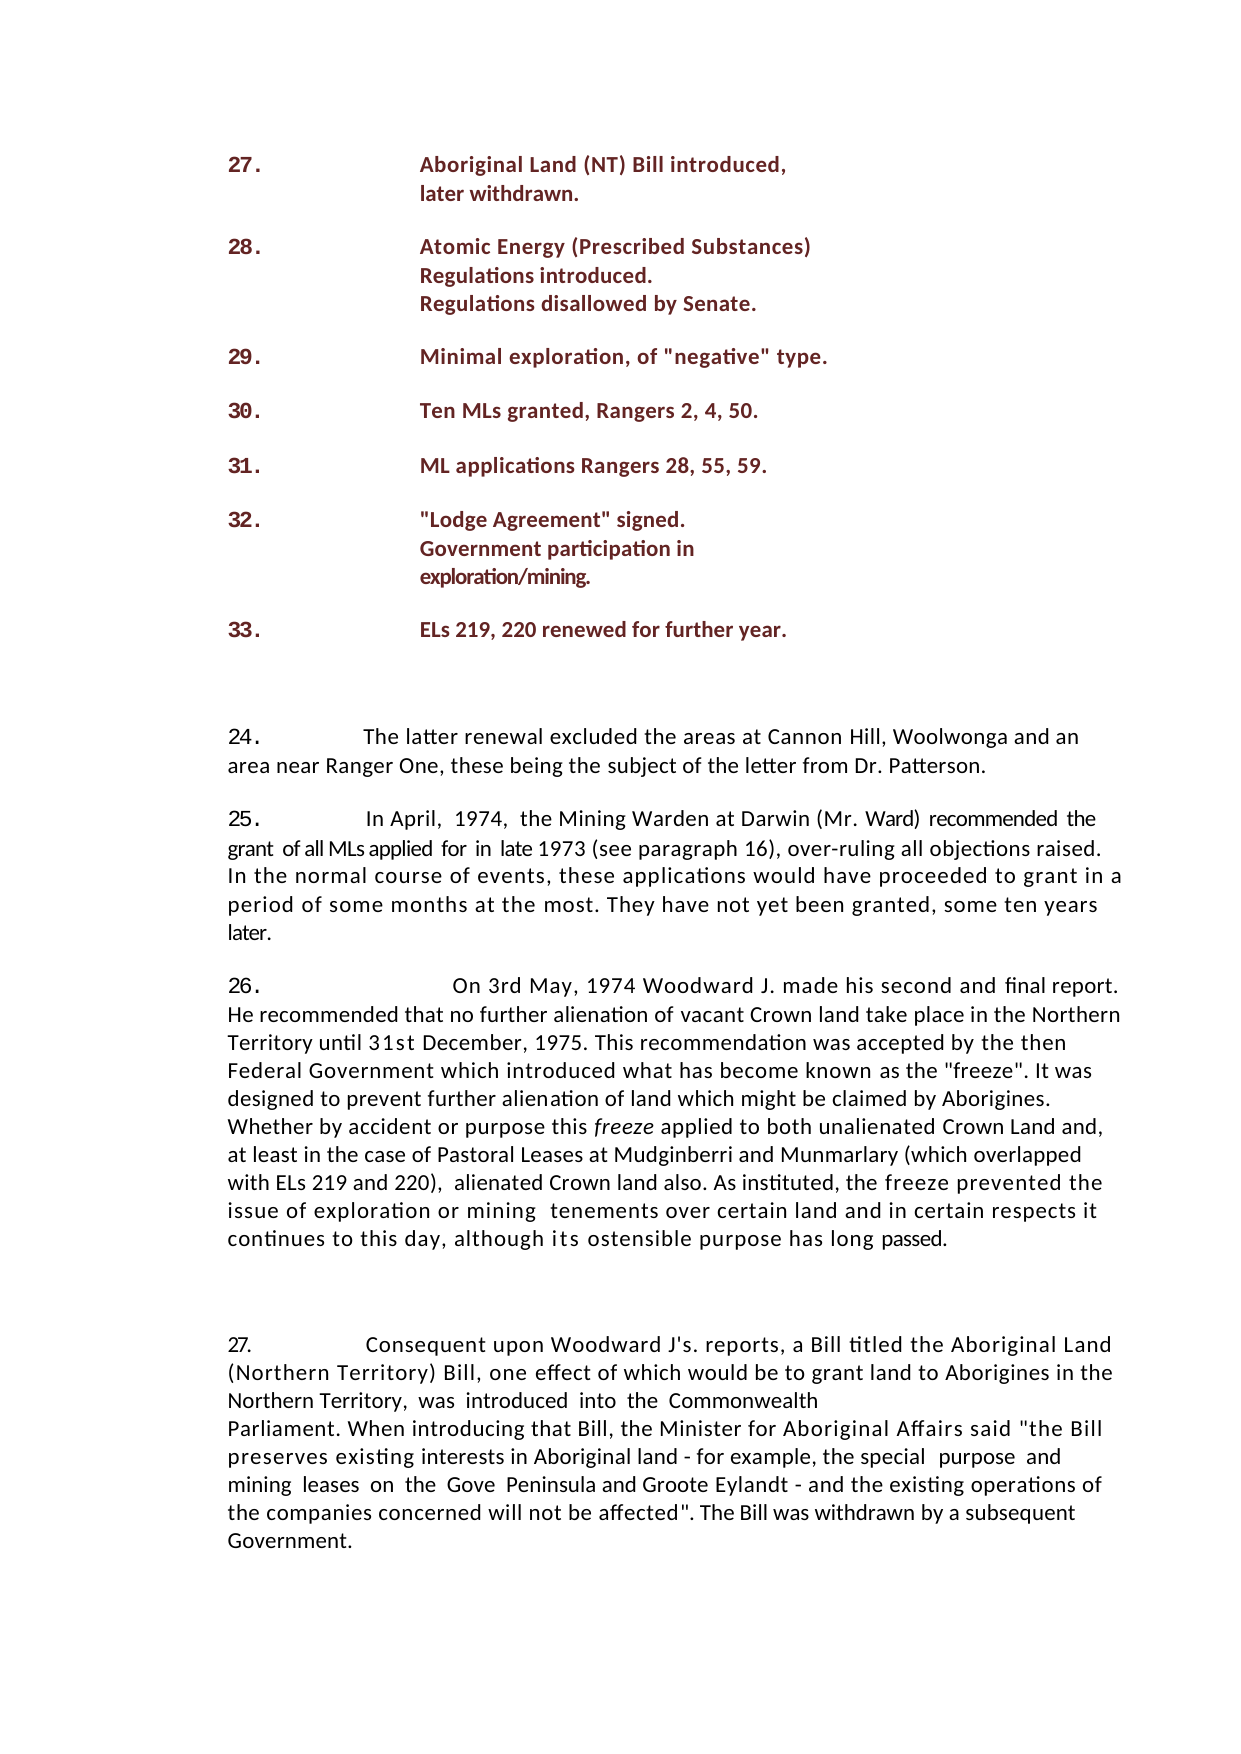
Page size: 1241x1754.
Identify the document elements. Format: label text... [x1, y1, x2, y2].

list Aboriginal Land (NT) Bill introduced, later withdrawn. [227, 150, 1125, 207]
list Minimal exploration, of "negative" type. [227, 342, 1125, 372]
list The latter renewal excluded the areas at Cannon Hill, Woolwonga and an area near Ranger One, these being the subject of the letter from Dr. Patterson. [227, 722, 1125, 779]
list In April, 1974, the Mining Warden at Darwin (Mr. Ward) recommended the grant of all MLs applied for in late 1973 (see paragraph 16), over-ruling all objections raised. In the normal course of events, these applications would have proceeded to grant in a period of some months at the most. They have not yet been granted, some ten years later. [227, 804, 1125, 946]
list Ten MLs granted, Rangers 2, 4, 50. [227, 397, 1125, 426]
list Atomic Energy (Prescribed Substances) Regulations introduced. Regulations disallowed by Senate. [227, 232, 1125, 317]
list "Lodge Agreement" signed. Government participation in exploration/mining. [227, 505, 1125, 590]
list ELs 219, 220 renewed for further year. [227, 615, 1125, 644]
list On 3rd May, 1974 Woodward J. made his second and final report. He recommended that no further alienation of vacant Crown land take place in the Northern Territory until 31st December, 1975. This recommendation was accepted by the then Federal Government which introduced what has become known as the "freeze". It was designed to prevent further alienation of land which might be claimed by Aborigines. Whether by accident or purpose this freeze applied to both unalienated Crown Land and, at least in the case of Pastoral Leases at Mudginberri and Munmarlary (which overlapped with ELs 219 and 220), alienated Crown land also. As instituted, the freeze prevented the issue of exploration or mining tenements over certain land and in certain respects it continues to this day, although its ostensible purpose has long passed. [227, 971, 1125, 1252]
text 27. Consequent upon Woodward J's. reports, a Bill titled the Aboriginal Land (Northern Territory) Bill, one effect of which would be to grant land to Aborigines in the Northern Territory, was introduced into the Commonwealth Parliament. When introducing that Bill, the Minister for Aboriginal Affairs said "the Bill preserves existing interests in Aboriginal land - for example, the special purpose and mining leases on the Gove Peninsula and Groote Eylandt - and the existing operations of the companies concerned will not be affected". The Bill was withdrawn by a subsequent Government. [227, 1330, 1125, 1554]
list ML applications Rangers 28, 55, 59. [227, 451, 1125, 480]
